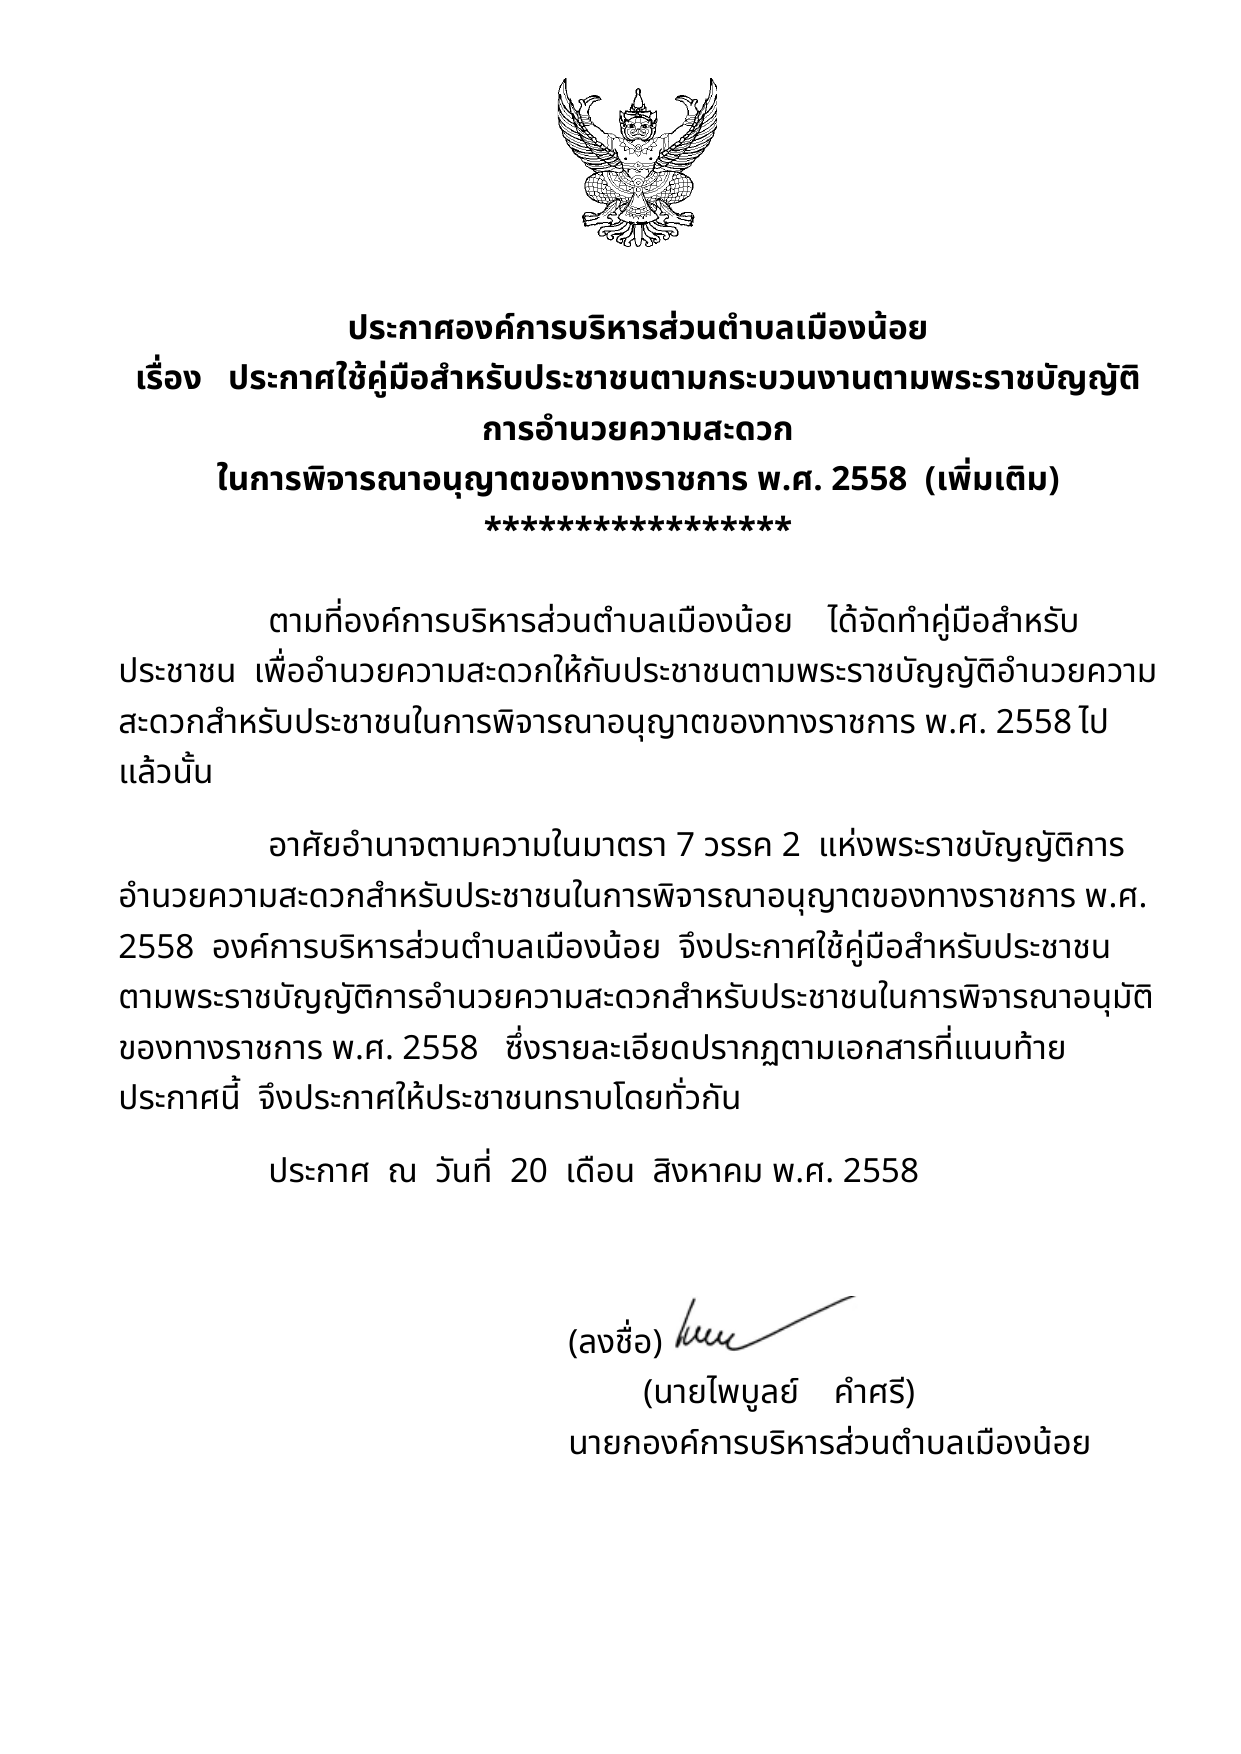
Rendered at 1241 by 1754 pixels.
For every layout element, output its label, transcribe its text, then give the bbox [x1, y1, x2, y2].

text เรื่อง ประกาศใช้คู่มือสำหรับประชาชนตามกระบวนงานตามพระราชบัญญัติการอำนวยความสะดวก [118, 354, 1157, 455]
text นายกองค์การบริหารส่วนตำบลเมืองน้อย [493, 1419, 1157, 1469]
text อาศัยอำนาจตามความในมาตรา 7 วรรค 2 แห่งพระราชบัญญัติการอำนวยความสะดวกสำหรับประชาชนในการพิจารณาอนุญาตของทางราชการ พ.ศ. 2558 องค์การบริหารส่วนตำบลเมืองน้อย จึงประกาศใช้คู่มือสำหรับประชาชนตามพระราชบัญญัติการอำนวยความสะดวกสำหรับประชาชนในการพิจารณาอนุมัติของทางราชการ พ.ศ. 2558 ซึ่งรายละเอียดปรากฏตามเอกสารที่แนบท้ายประกาศนี้ จึงประกาศให้ประชาชนทราบโดยทั่วกัน [118, 821, 1157, 1124]
text ***************** [118, 506, 1157, 551]
text ในการพิจารณาอนุญาตของทางราชการ พ.ศ. 2558 (เพิ่มเติม) [118, 455, 1157, 506]
text ประกาศ ณ วันที่ 20 เดือน สิงหาคม พ.ศ. 2558 [118, 1147, 1157, 1198]
text ประกาศองค์การบริหารส่วนตำบลเมืองน้อย [118, 304, 1157, 354]
picture [557, 77, 717, 247]
text (ลงชื่อ) [118, 1317, 1157, 1368]
text ตามที่องค์การบริหารส่วนตำบลเมืองน้อย ได้จัดทำคู่มือสำหรับประชาชน เพื่ออำนวยความสะดวกให้กับประชาชนตามพระราชบัญญัติอำนวยความสะดวกสำหรับประชาชนในการพิจารณาอนุญาตของทางราชการ พ.ศ. 2558ไปแล้วนั้น [118, 597, 1157, 798]
text (นายไพบูลย์ คำศรี) [118, 1368, 1157, 1419]
